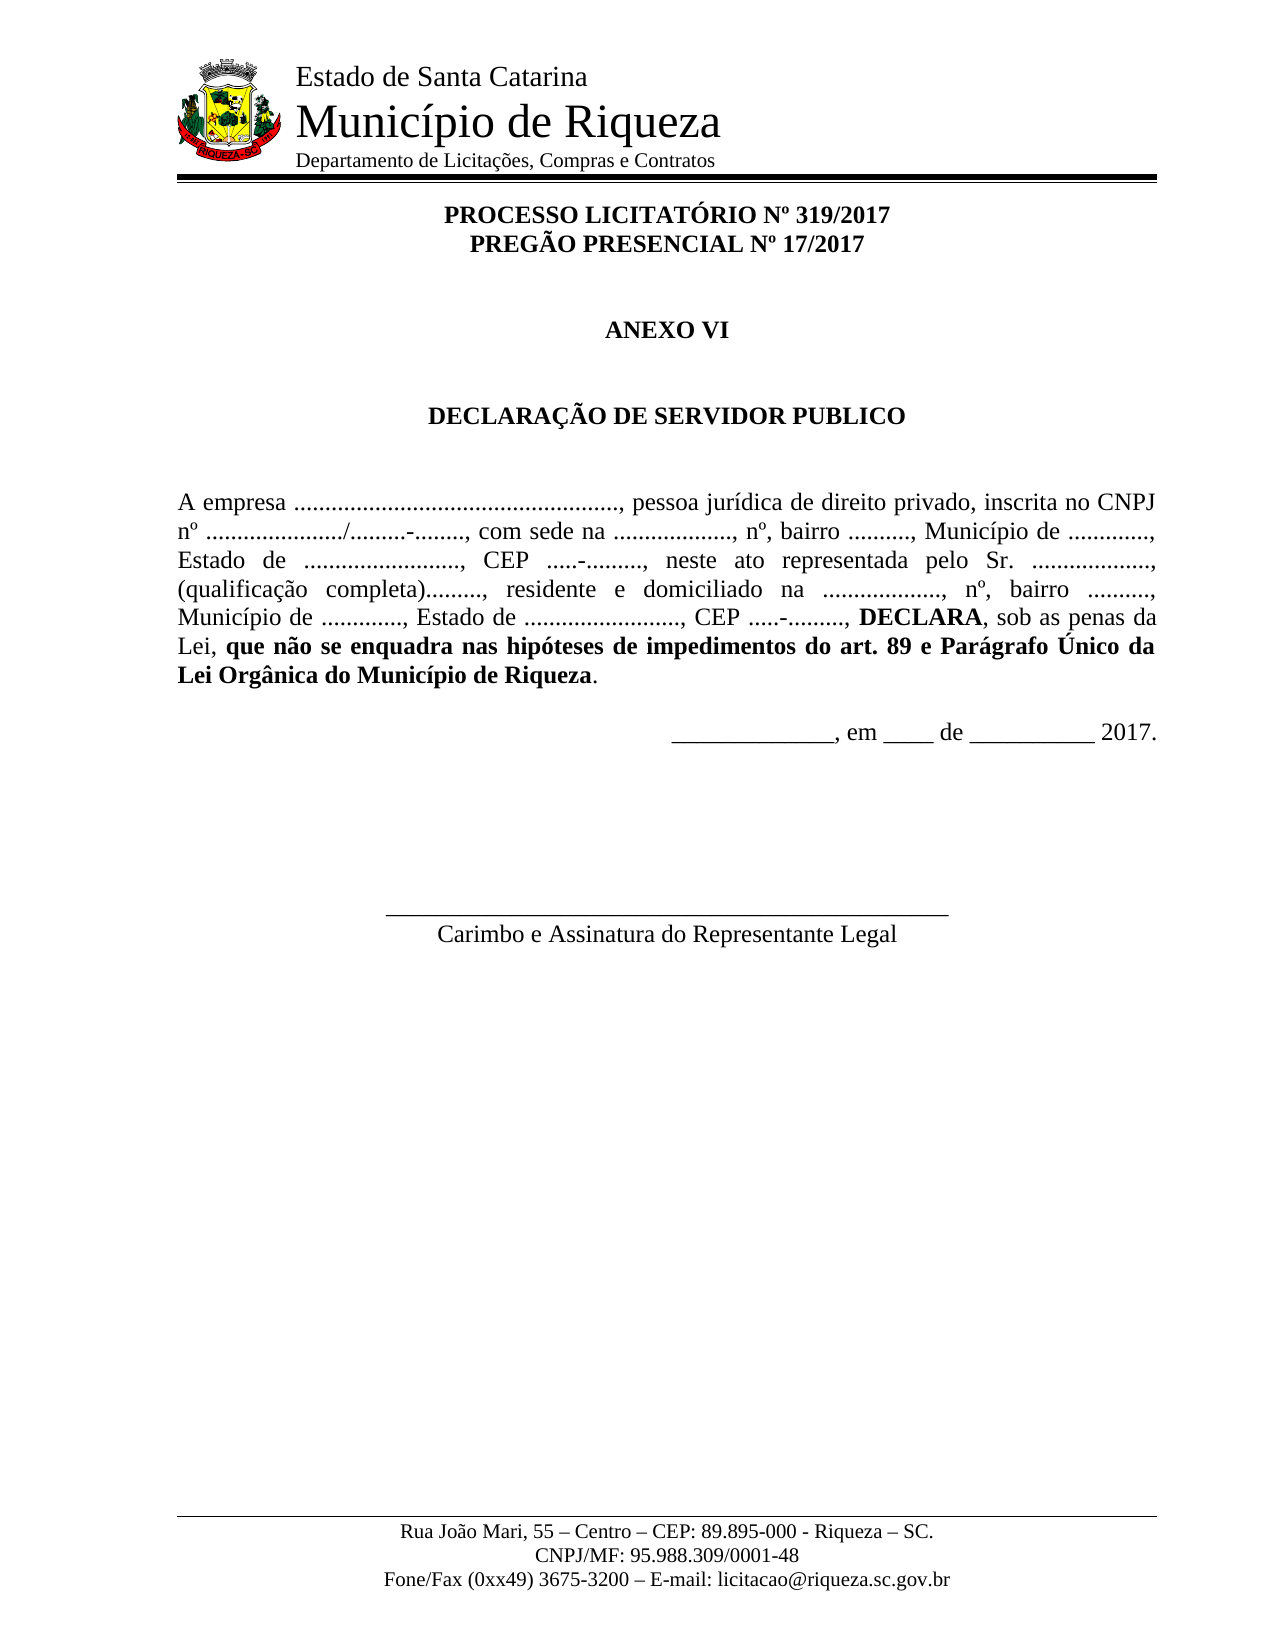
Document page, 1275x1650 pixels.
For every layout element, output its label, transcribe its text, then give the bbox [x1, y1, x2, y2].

text A empresa ...................................................., pessoa jurídica de direito privado, inscrita no CNPJ nº ....................../.........-........, com sede na ..................., nº, bairro .........., Município de ............., Estado de ........................., CEP .....-........., neste ato representada pelo Sr. ..................., (qualificação completa)........., residente e domiciliado na ..................., nº, bairro .........., Município de ............., Estado de ........................., CEP .....-........., DECLARA, sob as penas da Lei, que não se enquadra nas hipóteses de impedimentos do art. 89 e Parágrafo Único da Lei Orgânica do Município de Riqueza. [177, 487, 1157, 689]
text Carimbo e Assinatura do Representante Legal [177, 919, 1157, 947]
text _____________________________________________ [177, 890, 1157, 919]
text PROCESSO LICITATÓRIO Nº 319/2017 [177, 200, 1157, 229]
text PREGÃO PRESENCIAL Nº 17/2017 [177, 229, 1157, 257]
text DECLARAÇÃO DE SERVIDOR PUBLICO [177, 401, 1157, 430]
text _____________, em ____ de __________ 2017. [177, 717, 1157, 746]
text ANEXO VI [177, 315, 1157, 344]
